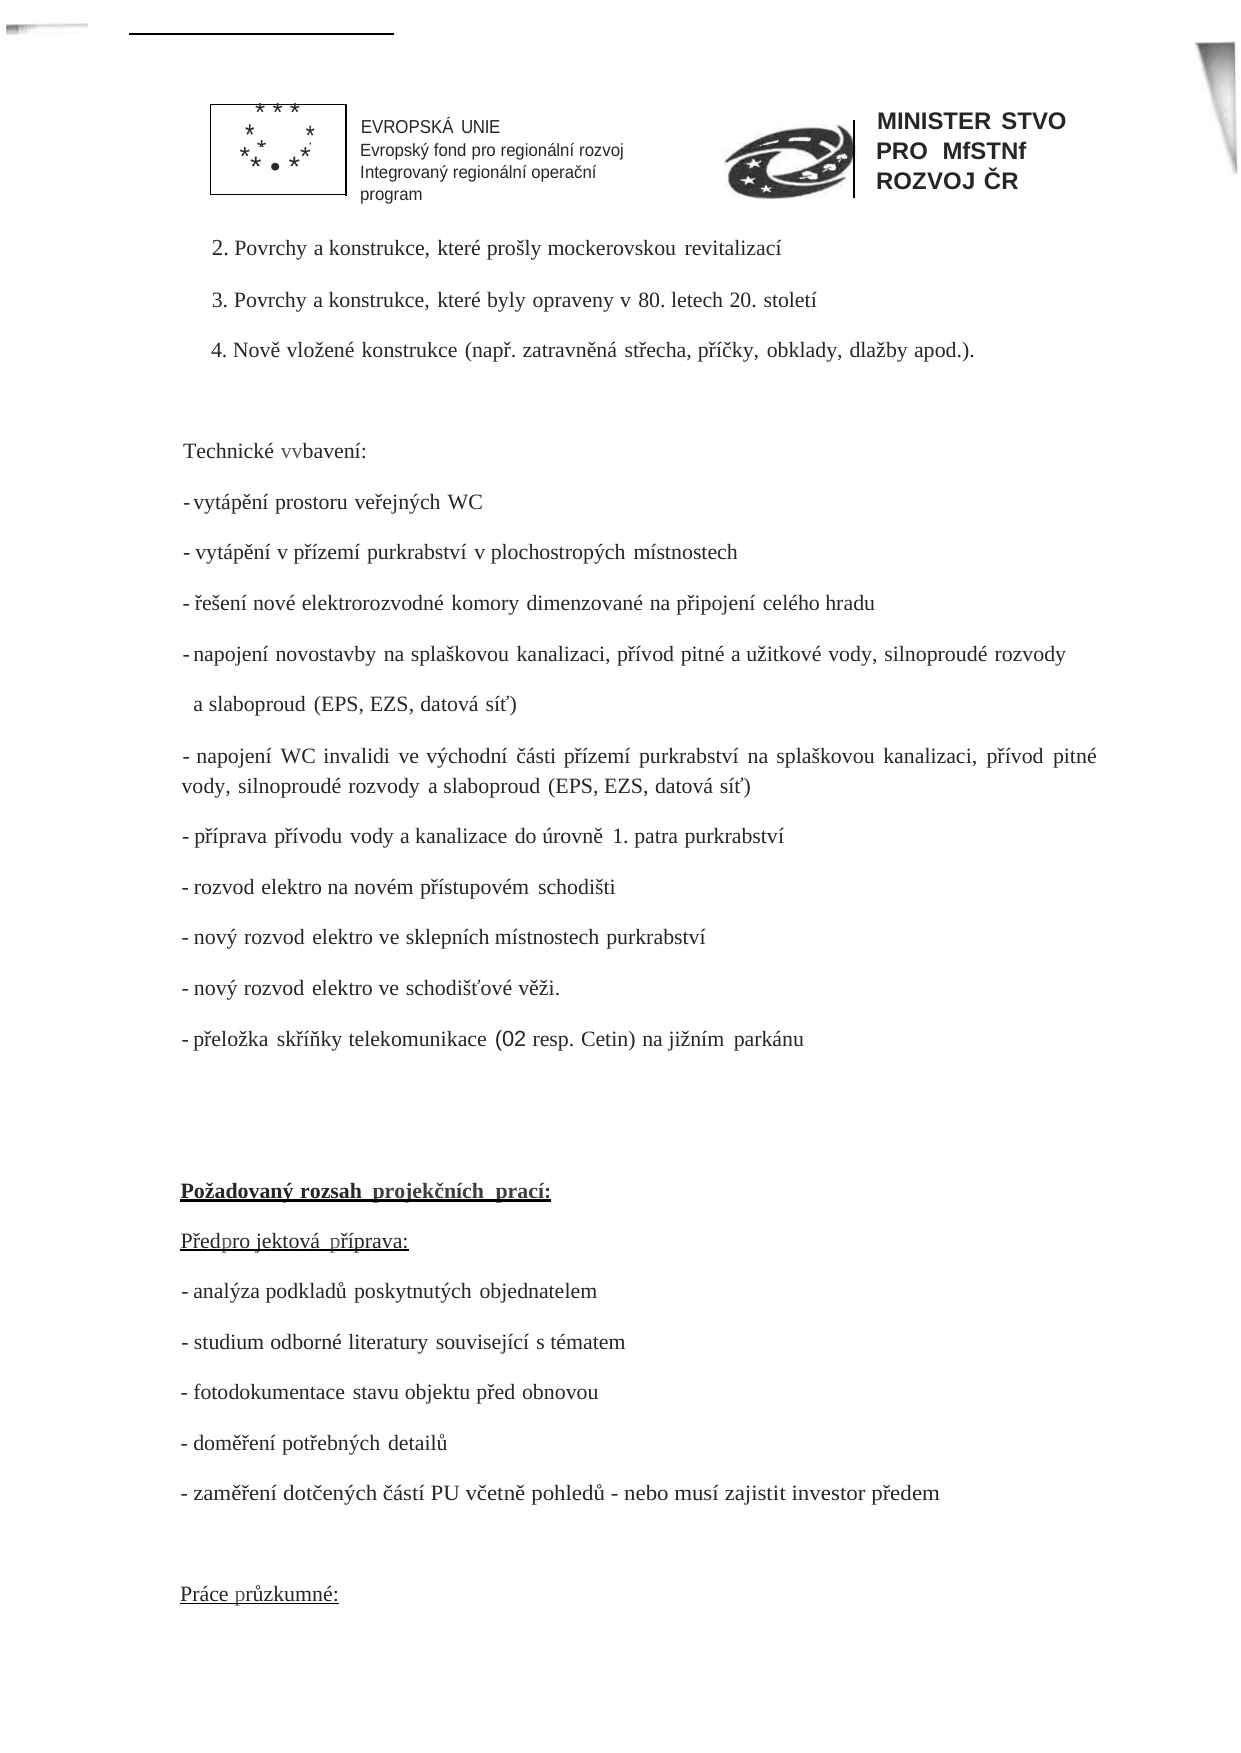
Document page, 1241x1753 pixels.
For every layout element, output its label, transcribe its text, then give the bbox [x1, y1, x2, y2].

list analýza podkladů poskytnutých objednatelem [181, 1278, 1240, 1303]
list řešení nové elektrorozvodné komory dimenzované na připojení celého hradu [182, 590, 1240, 616]
list přeložka skříňky telekomunikace (02 resp. Cetin) na jižním parkánu [181, 1026, 1240, 1051]
picture [1195, 41, 1238, 174]
list příprava přívodu vody a kanalizace do úrovně 1. patra purkrabství [182, 823, 1240, 848]
text Práce průzkumné: [180, 1581, 1240, 1606]
list nový rozvod elektro ve schodišťové věži. [181, 975, 1240, 1000]
text Požadovaný rozsah projekčních prací: [180, 1178, 1240, 1203]
list napojení WC invalidi ve východní části přízemí purkrabství na splaškovou kanalizaci, přívod pitné vody, silnoproudé rozvody a slaboproud (EPS, EZS, datová síť) [181, 743, 1104, 798]
picture [724, 123, 857, 200]
list Povrchy a konstrukce, které prošly mockerovskou revitalizací [212, 234, 1240, 261]
list rozvod elektro na novém přístupovém schodišti [181, 874, 1240, 899]
text Evropský fond pro regionální rozvoj Integrovaný regionální operační program [360, 140, 663, 204]
text EVROPSKÁ UNIE [361, 116, 663, 137]
text * * * [0, 100, 299, 127]
picture [6, 22, 88, 35]
list zaměření dotčených částí PU včetně pohledů - nebo musí zajistit investor předem [180, 1480, 1240, 1505]
list fotodokumentace stavu objektu před obnovou [180, 1379, 1240, 1404]
text Technické vvbavení: [183, 438, 1240, 463]
text * * [0, 127, 314, 151]
list napojení novostavby na splaškovou kanalizaci, přívod pitné a užitkové vody, silnoproudé rozvody a slaboproud (EPS, EZS, datová síť) [182, 641, 1073, 716]
list nový rozvod elektro ve sklepních místnostech purkrabství [181, 924, 1240, 949]
list Povrchy a konstrukce, které byly opraveny v 80. letech 20. století [212, 287, 1240, 312]
list vytápění v přízemí purkrabství v plochostropých místnostech [183, 539, 1240, 564]
text Předpro jektová příprava: [180, 1228, 1240, 1253]
list doměření potřebných detailů [180, 1429, 1240, 1455]
list vytápění prostoru veřejných WC [183, 489, 1240, 514]
subtitle MINISTER STVO PRO MfSTNf ROZVOJ ČR [876, 107, 1069, 194]
list Nově vložené konstrukce (např. zatravněná střecha, příčky, obklady, dlažby apod.). [211, 337, 1240, 362]
list studium odborné literatury související s tématem [181, 1329, 1240, 1354]
text ** • ** [0, 151, 310, 183]
